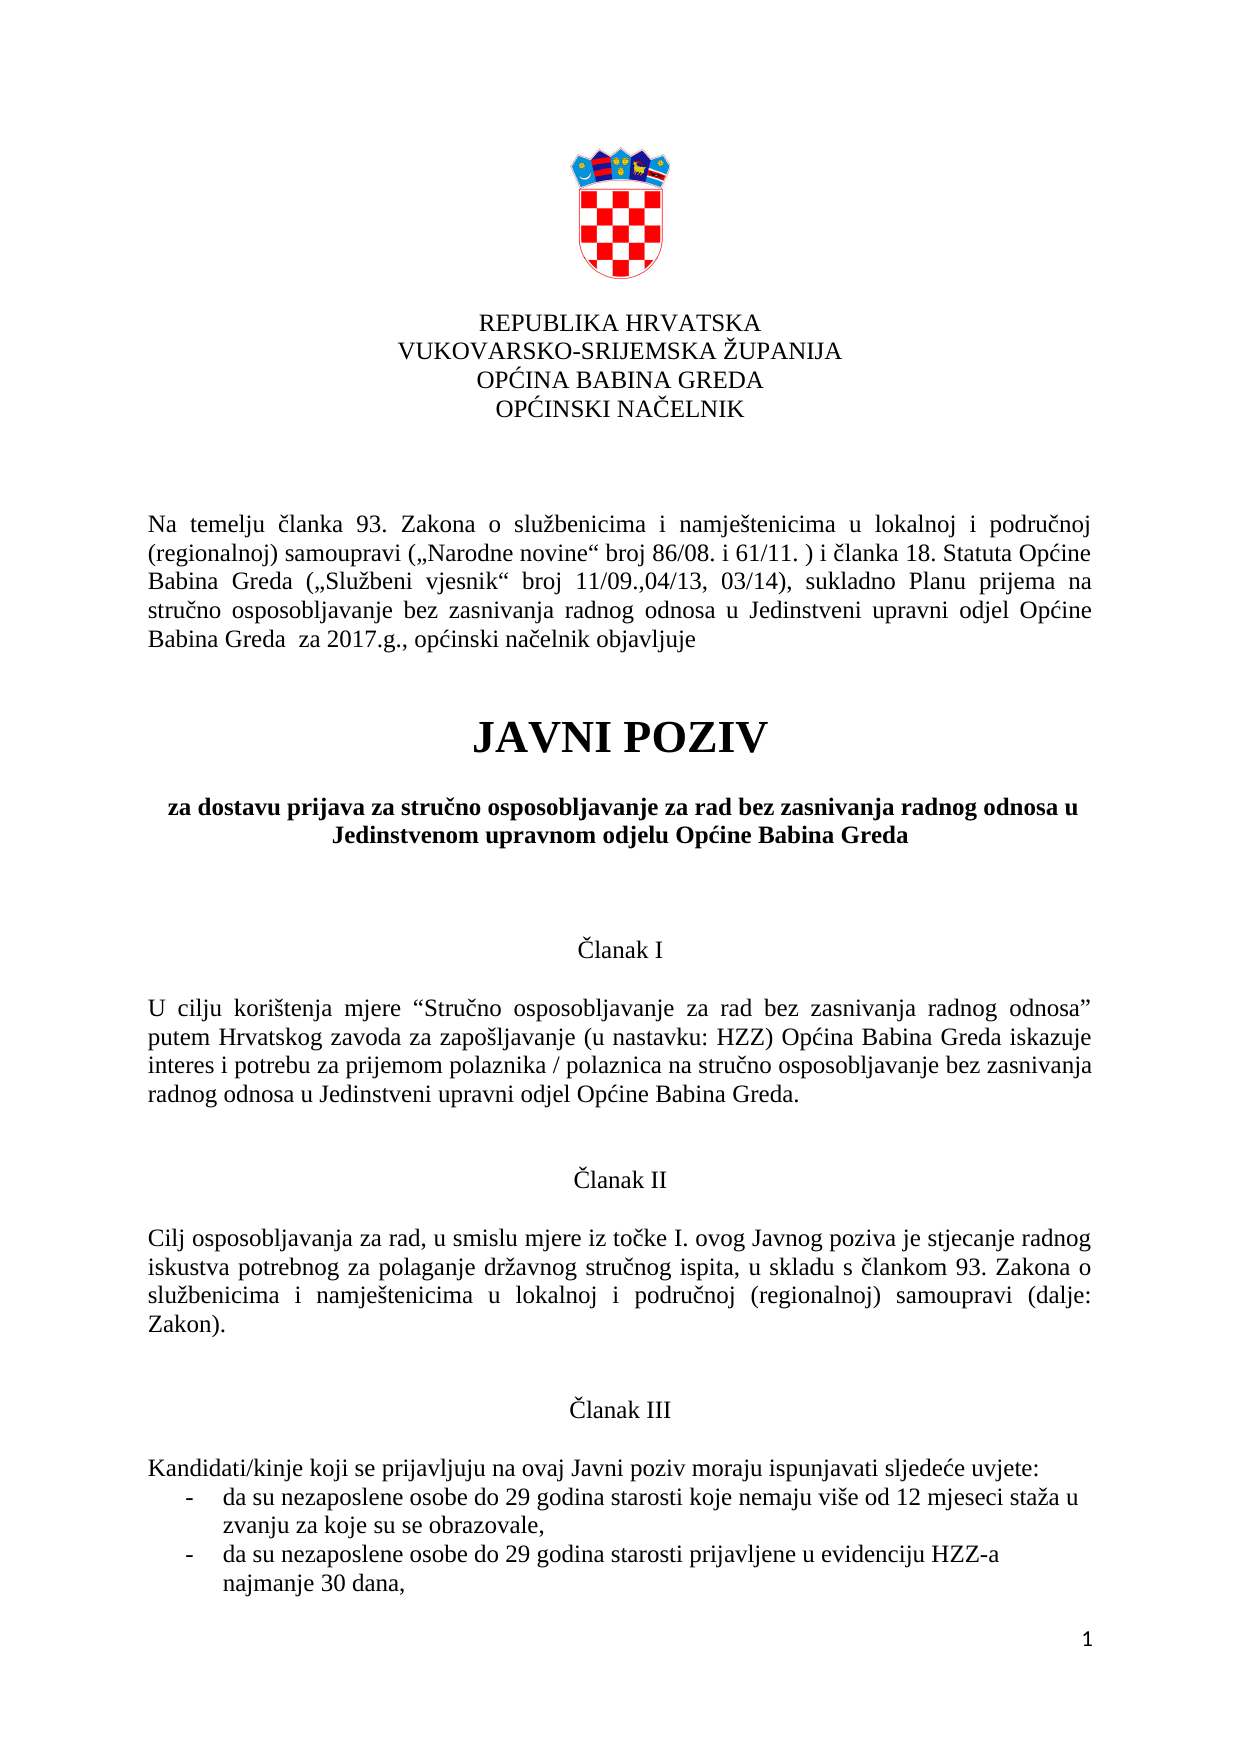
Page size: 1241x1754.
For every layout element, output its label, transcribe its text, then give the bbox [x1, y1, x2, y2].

text Cilj osposobljavanja za rad, u smislu mjere iz točke I. ovog Javnog poziva je stjecanje radnog iskustva potrebnog za polaganje državnog stručnog ispita, u skladu s člankom 93. Zakona o službenicima i namještenicima u lokalnoj i područnoj (regionalnoj) samoupravi (dalje: Zakon). [148, 1194, 1093, 1338]
text JAVNI POZIV [148, 710, 1093, 763]
text Na temelju članka 93. Zakona o službenicima i namještenicima u lokalnoj i područnoj (regionalnoj) samoupravi („Narodne novine“ broj 86/08. i 61/11. ) i članka 18. Statuta Općine Babina Greda („Službeni vjesnik“ broj 11/09.,04/13, 03/14), sukladno Planu prijema na stručno osposobljavanje bez zasnivanja radnog odnosa u Jedinstveni upravni odjel Općine Babina Greda za 2017.g., općinski načelnik objavljuje [148, 480, 1093, 653]
text Članak I [148, 935, 1093, 964]
text OPĆINA BABINA GREDA [148, 365, 1093, 394]
text za dostavu prijava za stručno osposobljavanje za rad bez zasnivanja radnog odnosa u Jedinstvenom upravnom odjelu Općine Babina Greda [148, 763, 1093, 849]
list da su nezaposlene osobe do 29 godina starosti koje nemaju više od 12 mjeseci staža u zvanju za koje su se obrazovale, [185, 1482, 1093, 1539]
text Članak III [148, 1395, 1093, 1424]
list da su nezaposlene osobe do 29 godina starosti prijavljene u evidenciju HZZ-a najmanje 30 dana, [185, 1539, 1093, 1597]
text VUKOVARSKO-SRIJEMSKA ŽUPANIJA [148, 336, 1093, 365]
text REPUBLIKA HRVATSKA [148, 308, 1093, 336]
text OPĆINSKI NAČELNIK [148, 394, 1093, 423]
picture [570, 147, 670, 279]
text U cilju korištenja mjere “Stručno osposobljavanje za rad bez zasnivanja radnog odnosa” putem Hrvatskog zavoda za zapošljavanje (u nastavku: HZZ) Općina Babina Greda iskazuje interes i potrebu za prijemom polaznika / polaznica na stručno osposobljavanje bez zasnivanja radnog odnosa u Jedinstveni upravni odjel Općine Babina Greda. [148, 964, 1093, 1108]
text Članak II [148, 1165, 1093, 1194]
text Kandidati/kinje koji se prijavljuju na ovaj Javni poziv moraju ispunjavati sljedeće uvjete: [148, 1424, 1093, 1482]
